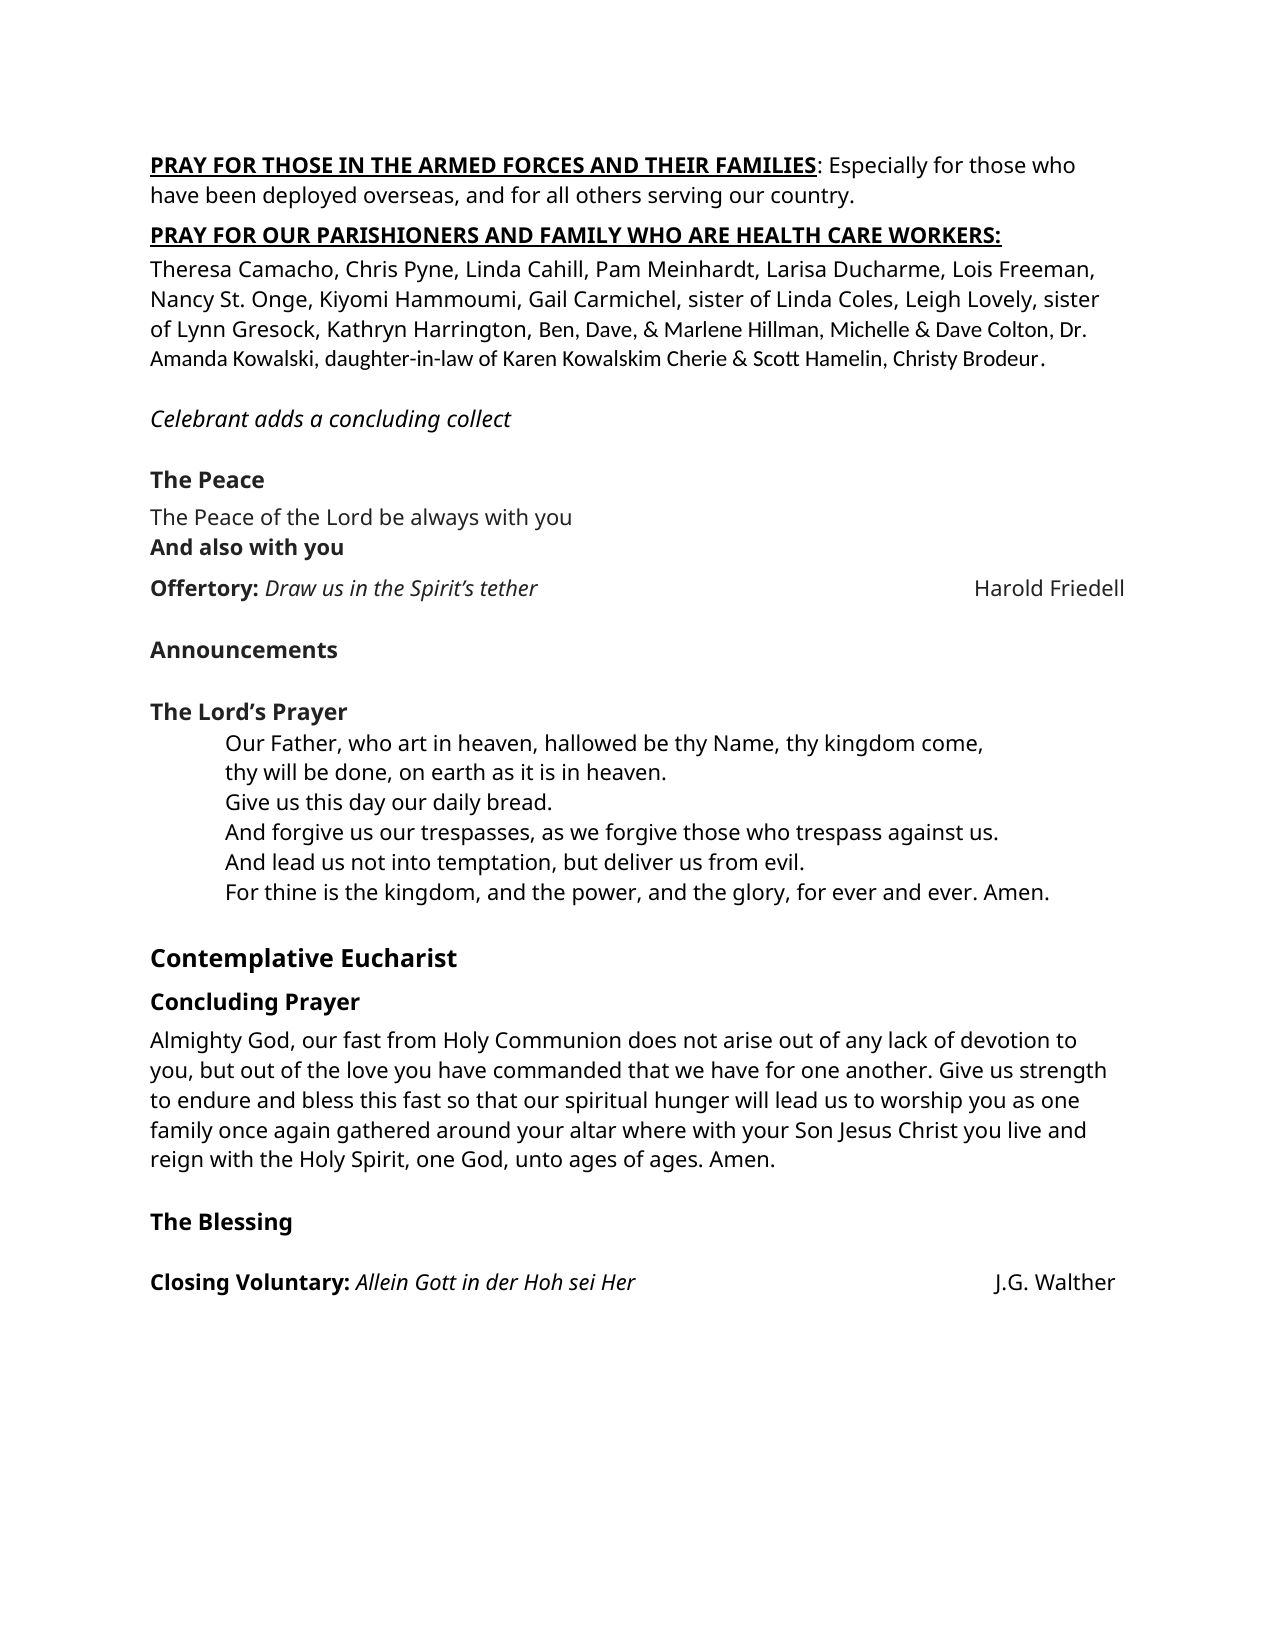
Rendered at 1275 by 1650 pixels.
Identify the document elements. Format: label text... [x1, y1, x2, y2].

text thy will be done, on earth as it is in heaven. [225, 757, 1125, 787]
text Give us this day our daily bread. [225, 787, 1125, 817]
text The Lord’s Prayer [150, 696, 1125, 727]
text Theresa Camacho, Chris Pyne, Linda Cahill, Pam Meinhardt, Larisa Ducharme, Lois Freeman, Nancy St. Onge, Kiyomi Hammoumi, Gail Carmichel, sister of Linda Coles, Leigh Lovely, sister of Lynn Gresock, Kathryn Harrington, Ben, Dave, & Marlene Hillman, Michelle & Dave Colton, Dr. Amanda Kowalski, daughter-in-law of Karen Kowalskim Cherie & Scott Hamelin, Christy Brodeur. [150, 254, 1125, 373]
text Almighty God, our fast from Holy Communion does not arise out of any lack of devotion to you, but out of the love you have commanded that we have for one another. Give us strength to endure and bless this fast so that our spiritual hunger will lead us to worship you as one family once again gathered around your altar where with your Son Jesus Christ you live and reign with the Holy Spirit, one God, unto ages of ages. Amen. [150, 1025, 1125, 1174]
text The Blessing [150, 1206, 1125, 1237]
text Announcements [150, 634, 1125, 665]
text PRAY FOR OUR PARISHIONERS AND FAMILY WHO ARE HEALTH CARE WORKERS: [150, 220, 1125, 250]
text And also with you [150, 532, 1125, 561]
text PRAY FOR THOSE IN THE ARMED FORCES AND THEIR FAMILIES: Especially for those who have been deployed overseas, and for all others serving our country. [150, 150, 1125, 209]
text Offertory: Draw us in the Spirit’s tether Harold Friedell [150, 573, 1125, 602]
text And forgive us our trespasses, as we forgive those who trespass against us. [225, 817, 1125, 847]
text Celebrant adds a concluding collect [150, 403, 1125, 434]
text The Peace of the Lord be always with you [150, 502, 1125, 532]
text Contemplative Eucharist [150, 940, 1125, 974]
text For thine is the kingdom, and the power, and the glory, for ever and ever. Amen. [225, 876, 1125, 906]
text And lead us not into temptation, but deliver us from evil. [225, 847, 1125, 876]
text Concluding Prayer [150, 986, 1125, 1017]
text Our Father, who art in heaven, hallowed be thy Name, thy kingdom come, [225, 727, 1125, 757]
text The Peace [150, 464, 1125, 496]
text Closing Voluntary: Allein Gott in der Hoh sei Her J.G. Walther [150, 1267, 1125, 1296]
